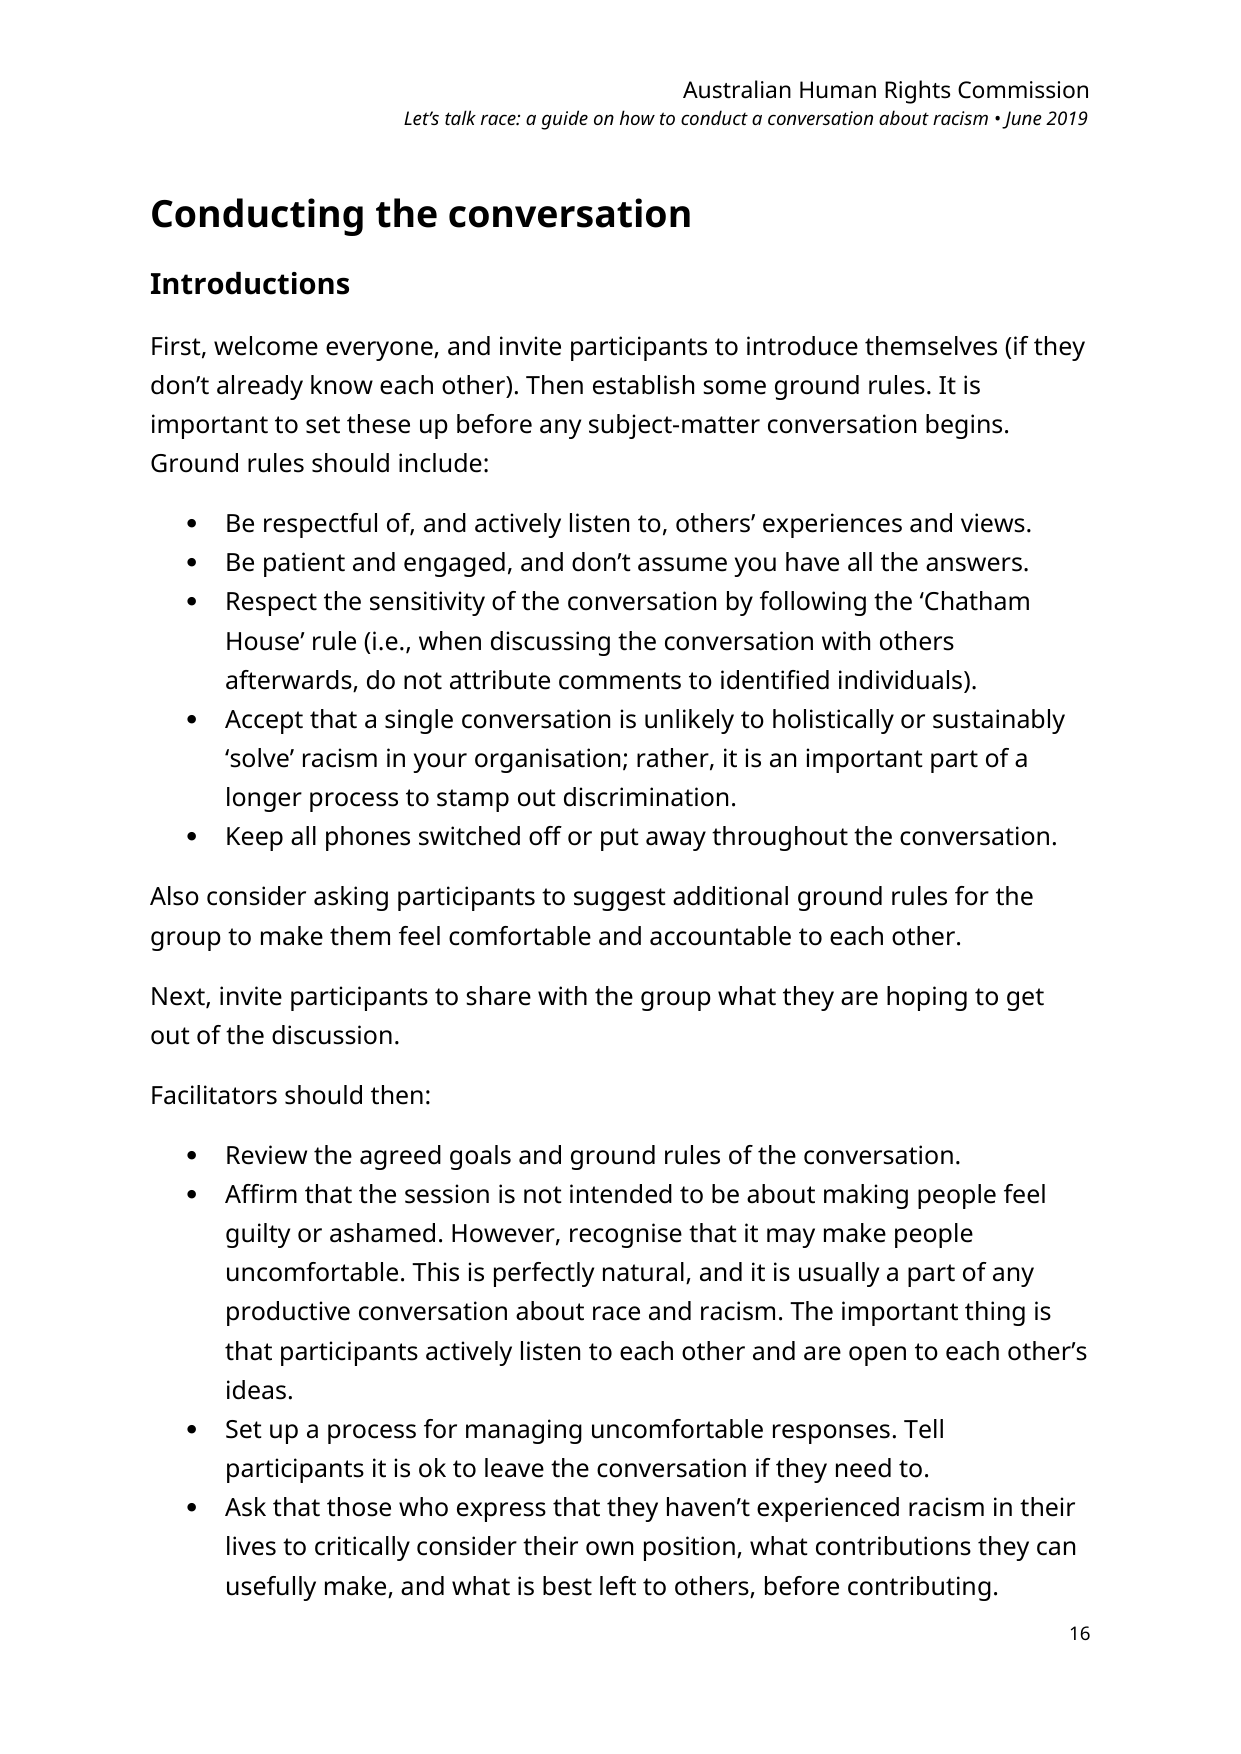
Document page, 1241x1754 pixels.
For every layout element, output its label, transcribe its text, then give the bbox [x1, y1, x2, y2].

list Respect the sensitivity of the conversation by following the ‘Chatham House’ rule (i.e., when discussing the conversation with others afterwards, do not attribute comments to identified individuals). [187, 584, 1090, 696]
list Be respectful of, and actively listen to, others’ experiences and views. [187, 506, 1090, 540]
text Facilitators should then: [150, 1077, 1090, 1111]
list Keep all phones switched off or put away throughout the conversation. [187, 819, 1090, 853]
text First, welcome everyone, and invite participants to introduce themselves (if they don’t already know each other). Then establish some ground rules. It is important to set these up before any subject-matter conversation begins. Ground rules should include: [150, 328, 1090, 480]
list Set up a process for managing uncomfortable responses. Tell participants it is ok to leave the conversation if they need to. [187, 1411, 1090, 1485]
subtitle Conducting the conversation [150, 187, 1090, 238]
list Ask that those who express that they haven’t experienced racism in their lives to critically consider their own position, what contributions they can usefully make, and what is best left to others, before contributing. [187, 1490, 1090, 1602]
subtitle Introductions [150, 263, 1090, 303]
text Also consider asking participants to suggest additional ground rules for the group to make them feel comfortable and accountable to each other. [150, 879, 1090, 952]
list Accept that a single conversation is unlikely to holistically or sustainably ‘solve’ racism in your organisation; rather, it is an important part of a longer process to stamp out discrimination. [187, 701, 1090, 814]
text Next, invite participants to share with the group what they are hoping to get out of the discussion. [150, 978, 1090, 1051]
list Review the agreed goals and ground rules of the conversation. [187, 1137, 1090, 1171]
list Affirm that the session is not intended to be about making people feel guilty or ashamed. However, recognise that it may make people uncomfortable. This is perfectly natural, and it is usually a part of any productive conversation about race and racism. The important thing is that participants actively listen to each other and are open to each other’s ideas. [187, 1176, 1090, 1406]
list Be patient and engaged, and don’t assume you have all the answers. [187, 545, 1090, 579]
